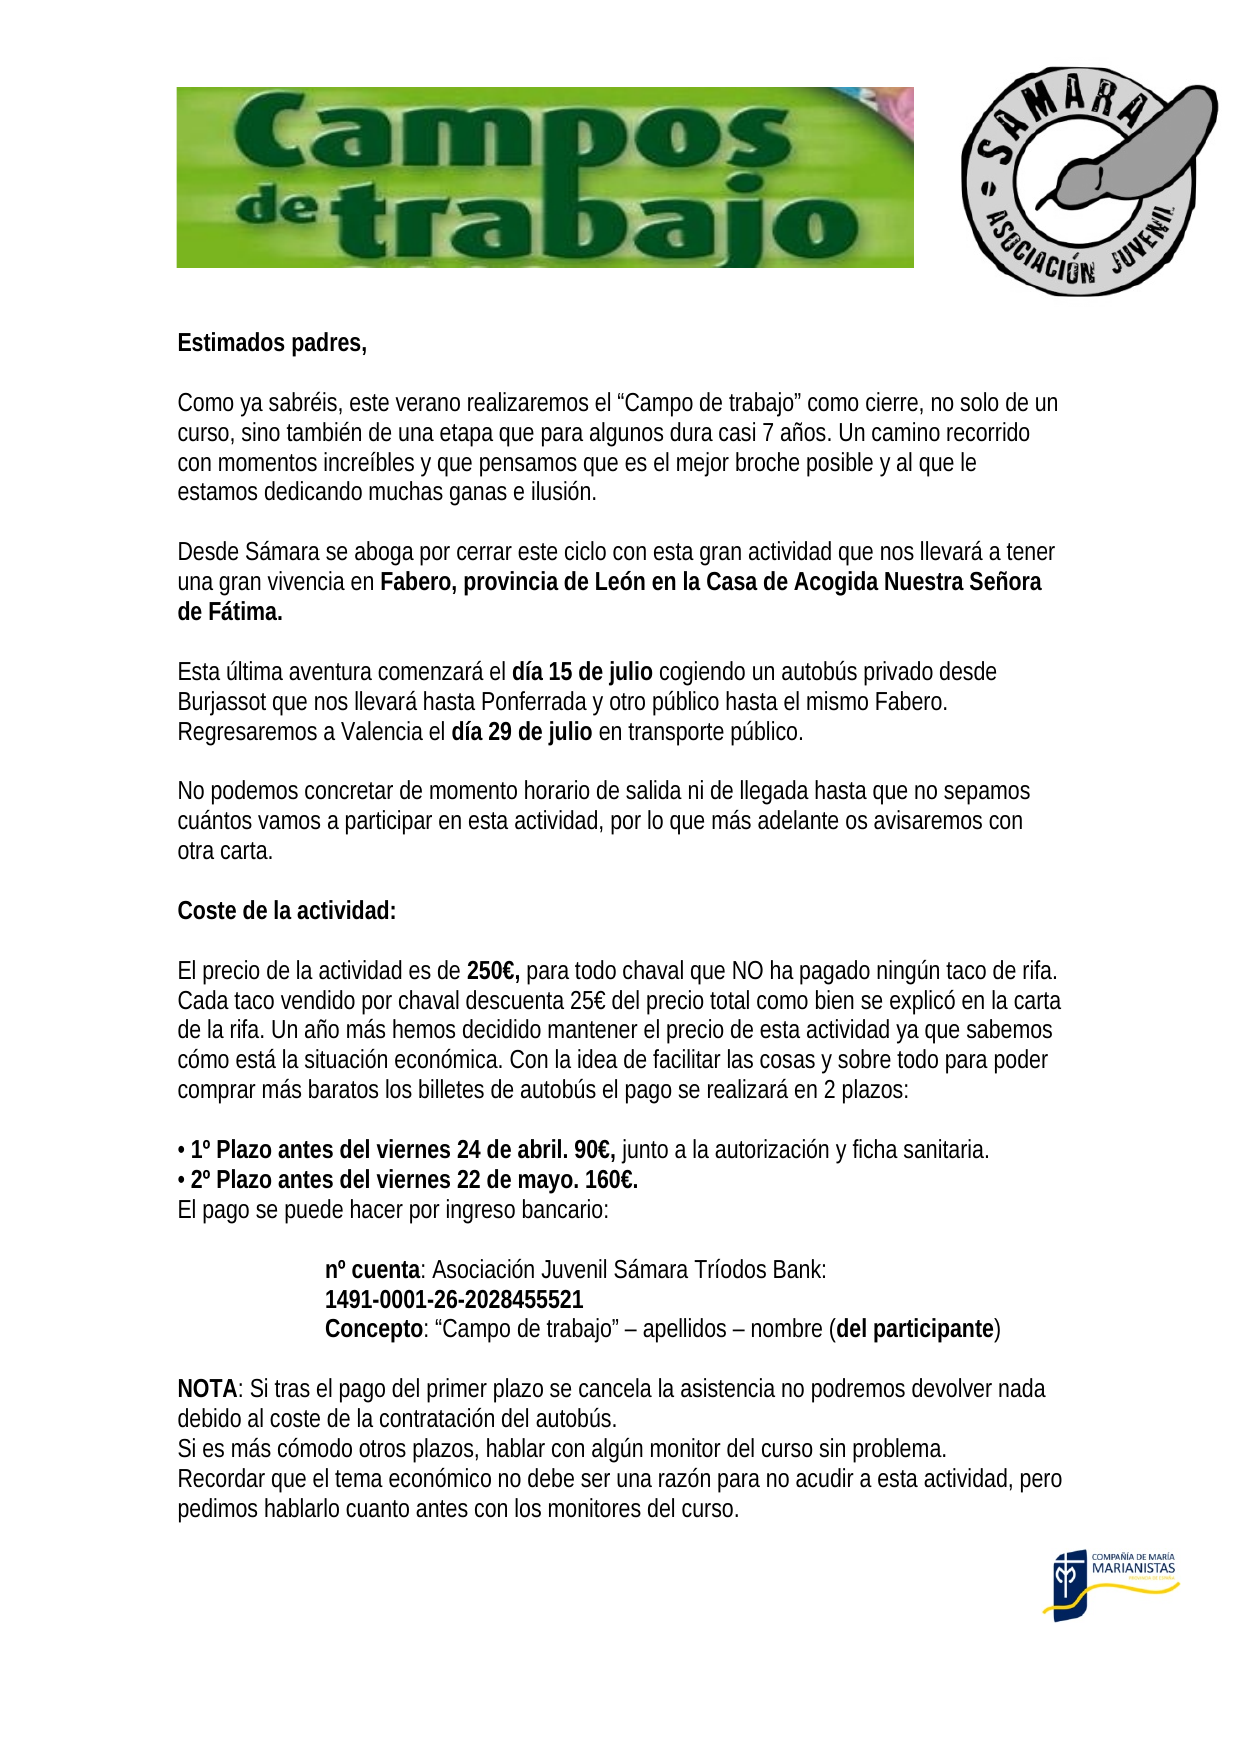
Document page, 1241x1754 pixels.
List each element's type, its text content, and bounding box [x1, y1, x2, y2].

picture [176, 87, 914, 268]
text El pago se puede hacer por ingreso bancario: [177, 1194, 1063, 1224]
text Si es más cómodo otros plazos, hablar con algún monitor del curso sin problema. [177, 1433, 1063, 1463]
text Esta última aventura comenzará el día 15 de julio cogiendo un autobús privado desde Burjassot que nos llevará hasta Ponferrada y otro público hasta el mismo Fabero. Regresaremos a Valencia el día 29 de julio en transporte público. [177, 656, 1063, 746]
text • 1º Plazo antes del viernes 24 de abril. 90€, junto a la autorización y ficha sanitaria. [177, 1134, 1063, 1164]
list 1491-0001-26-2028455521 [325, 1284, 1063, 1313]
text Desde Sámara se aboga por cerrar este ciclo con esta gran actividad que nos llevará a tener una gran vivencia en Fabero, provincia de León en la Casa de Acogida Nuestra Señora de Fátima. [177, 536, 1063, 626]
text No podemos concretar de momento horario de salida ni de llegada hasta que no sepamos cuántos vamos a participar en esta actividad, por lo que más adelante os avisaremos con otra carta. [177, 775, 1063, 865]
list Concepto: “Campo de trabajo” – apellidos – nombre (del participante) [325, 1313, 1063, 1343]
text NOTA: Si tras el pago del primer plazo se cancela la asistencia no podremos devolver nada debido al coste de la contratación del autobús. [177, 1373, 1063, 1433]
text Como ya sabréis, este verano realizaremos el “Campo de trabajo” como cierre, no solo de un curso, sino también de una etapa que para algunos dura casi 7 años. Un camino recorrido con momentos increíbles y que pensamos que es el mejor broche posible y al que le estamos dedicando muchas ganas e ilusión. [177, 387, 1063, 506]
text • 2º Plazo antes del viernes 22 de mayo. 160€. [177, 1164, 1063, 1194]
text El precio de la actividad es de 250€, para todo chaval que NO ha pagado ningún taco de rifa. Cada taco vendido por chaval descuenta 25€ del precio total como bien se explicó en la carta de la rifa. Un año más hemos decidido mantener el precio de esta actividad ya que sabemos cómo está la situación económica. Con la idea de facilitar las cosas y sobre todo para poder comprar más baratos los billetes de autobús el pago se realizará en 2 plazos: [177, 955, 1063, 1104]
text Recordar que el tema económico no debe ser una razón para no acudir a esta actividad, pero pedimos hablarlo cuanto antes con los monitores del curso. [177, 1463, 1063, 1523]
text Coste de la actividad: [177, 895, 1063, 925]
list nº cuenta: Asociación Juvenil Sámara Tríodos Bank: [325, 1254, 1063, 1284]
text Estimados padres, [177, 327, 1063, 357]
picture [1040, 1548, 1182, 1623]
